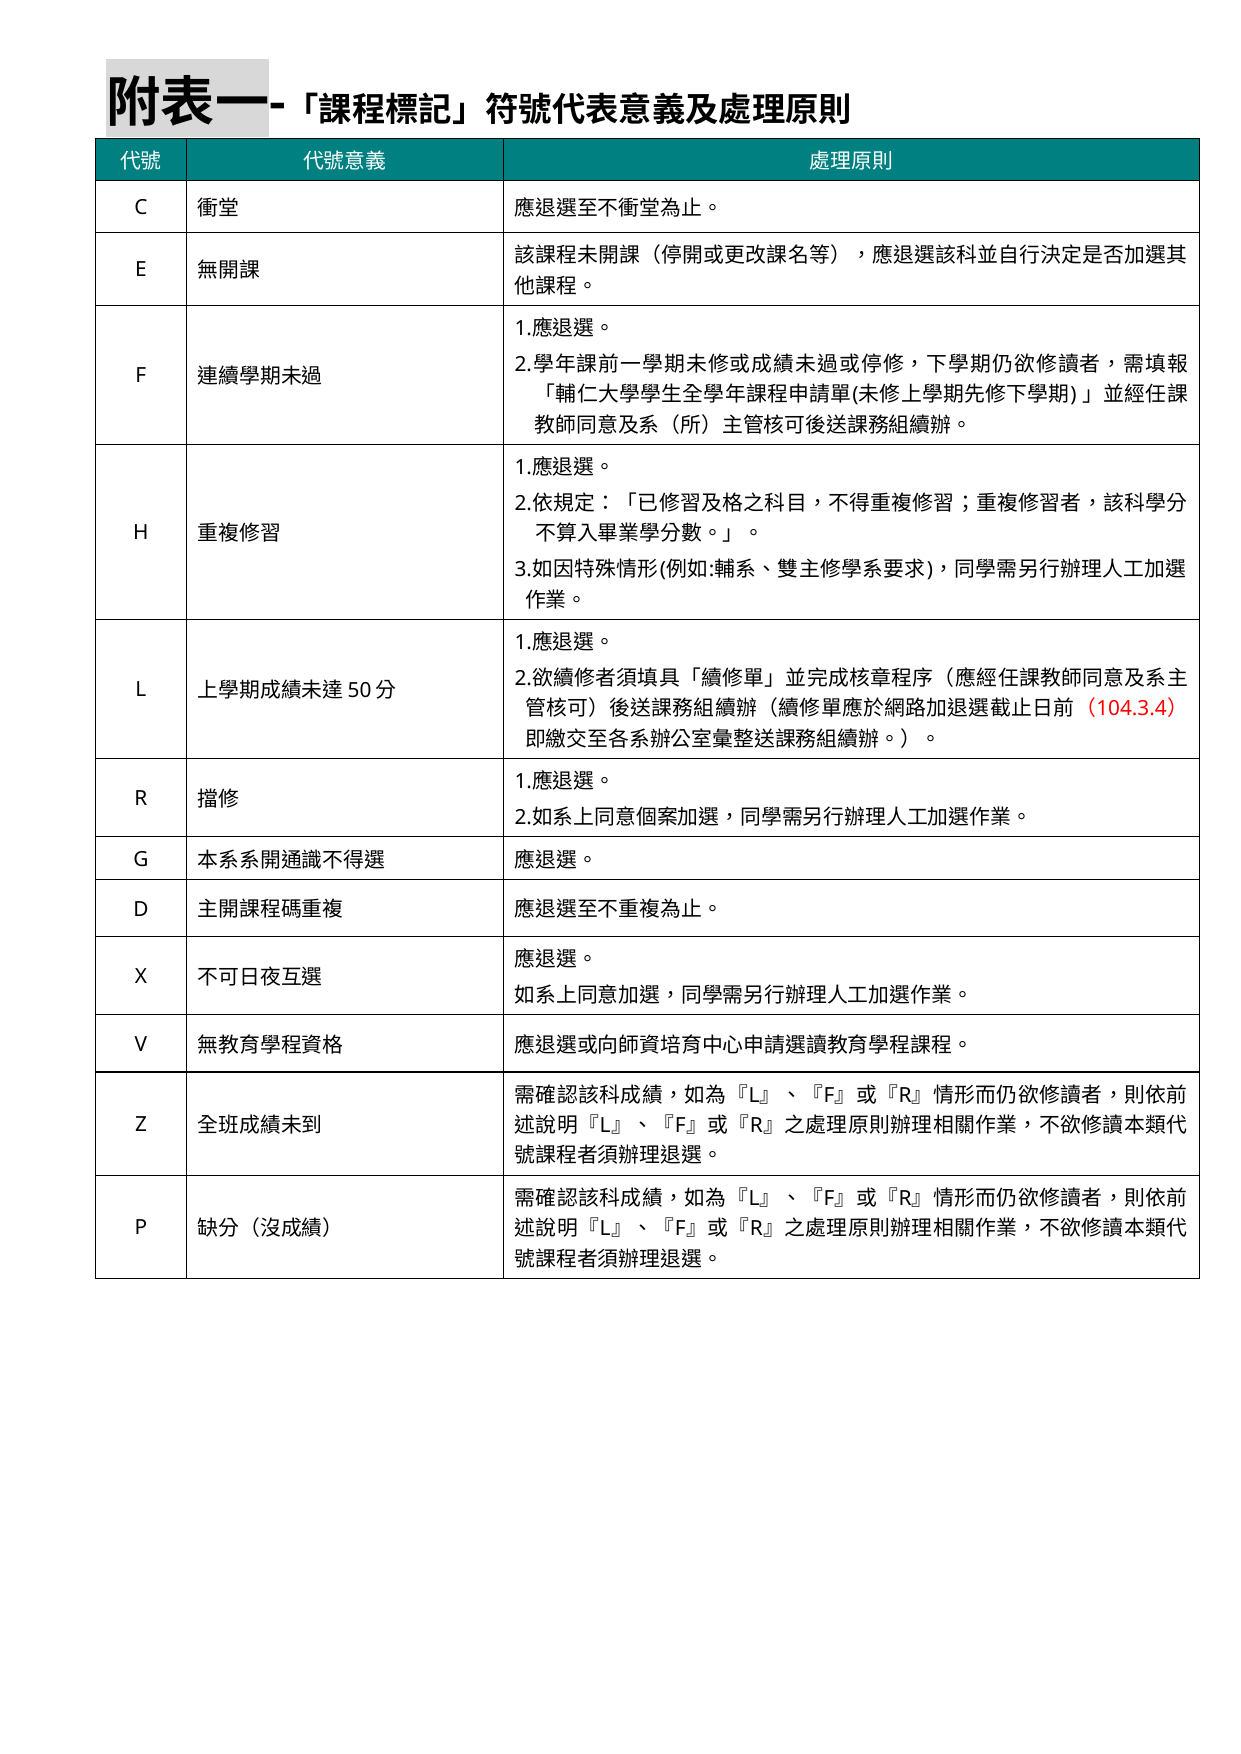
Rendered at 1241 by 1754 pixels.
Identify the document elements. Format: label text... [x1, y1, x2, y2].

table_cell 應退選至不衝堂為止。 [504, 181, 1199, 232]
table_cell 本系系開通識不得選 [187, 837, 503, 879]
table_cell 需確認該科成績，如為『L』、『F』或『R』情形而仍欲修讀者，則依前述說明『L』、『F』或『R』之處理原則辦理相關作業，不欲修讀本類代號課程者須辦理退選。 [504, 1073, 1199, 1174]
table_cell 1.應退選。 2.學年課前一學期未修或成績未過或停修，下學期仍欲修讀者，需填報「輔仁大學學生全學年課程申請單(未修上學期先修下學期) 」並經任課教師同意及系（所）主管核可後送課務組續辦。 [504, 306, 1199, 444]
table_cell L [96, 620, 186, 758]
table_cell 應退選。 如系上同意加選，同學需另行辦理人工加選作業。 [504, 937, 1199, 1014]
table_cell 應退選。 [504, 837, 1199, 879]
table_cell E [96, 233, 186, 305]
table_cell C [96, 181, 186, 232]
table_cell 1.應退選。 2.欲續修者須填具「續修單」並完成核章程序（應經任課教師同意及系主管核可）後送課務組續辦（續修單應於網路加退選截止日前（104.3.4）即繳交至各系辦公室彙整送課務組續辦。）。 [504, 620, 1199, 758]
table_cell 無開課 [187, 233, 503, 305]
table_cell D [96, 880, 186, 936]
table_cell 主開課程碼重複 [187, 880, 503, 936]
table_cell 應退選至不重複為止。 [504, 880, 1199, 936]
table_cell G [96, 837, 186, 879]
table_cell 上學期成績未達50分 [187, 620, 503, 758]
table_cell 全班成績未到 [187, 1073, 503, 1174]
table_cell R [96, 759, 186, 836]
table_cell F [96, 306, 186, 444]
table_cell V [96, 1015, 186, 1071]
table_cell 不可日夜互選 [187, 937, 503, 1014]
table_header 代號 [96, 139, 186, 180]
table_header 代號意義 [187, 139, 503, 180]
table_cell 擋修 [187, 759, 503, 836]
table_cell 連續學期未過 [187, 306, 503, 444]
table_cell 無教育學程資格 [187, 1015, 503, 1071]
table_cell P [96, 1176, 186, 1278]
table_cell 1.應退選。 2.依規定：「已修習及格之科目，不得重複修習；重複修習者，該科學分不算入畢業學分數。」。 3.如因特殊情形(例如:輔系、雙主修學系要求)，同學需另行辦理人工加選作業。 [504, 445, 1199, 619]
table_cell 1.應退選。 2.如系上同意個案加選，同學需另行辦理人工加選作業。 [504, 759, 1199, 836]
table_cell Z [96, 1073, 186, 1174]
table_cell 衝堂 [187, 181, 503, 232]
table_cell 缺分（沒成績） [187, 1176, 503, 1278]
table_cell 重複修習 [187, 445, 503, 619]
text 附表一-「課程標記」符號代表意義及處理原則 [269, 59, 1152, 137]
table_cell 需確認該科成績，如為『L』、『F』或『R』情形而仍欲修讀者，則依前述說明『L』、『F』或『R』之處理原則辦理相關作業，不欲修讀本類代號課程者須辦理退選。 [504, 1176, 1199, 1278]
table_header 處理原則 [504, 139, 1199, 180]
table_cell X [96, 937, 186, 1014]
table_cell 該課程未開課（停開或更改課名等），應退選該科並自行決定是否加選其他課程。 [504, 233, 1199, 305]
table_cell H [96, 445, 186, 619]
table_cell 應退選或向師資培育中心申請選讀教育學程課程。 [504, 1015, 1199, 1071]
